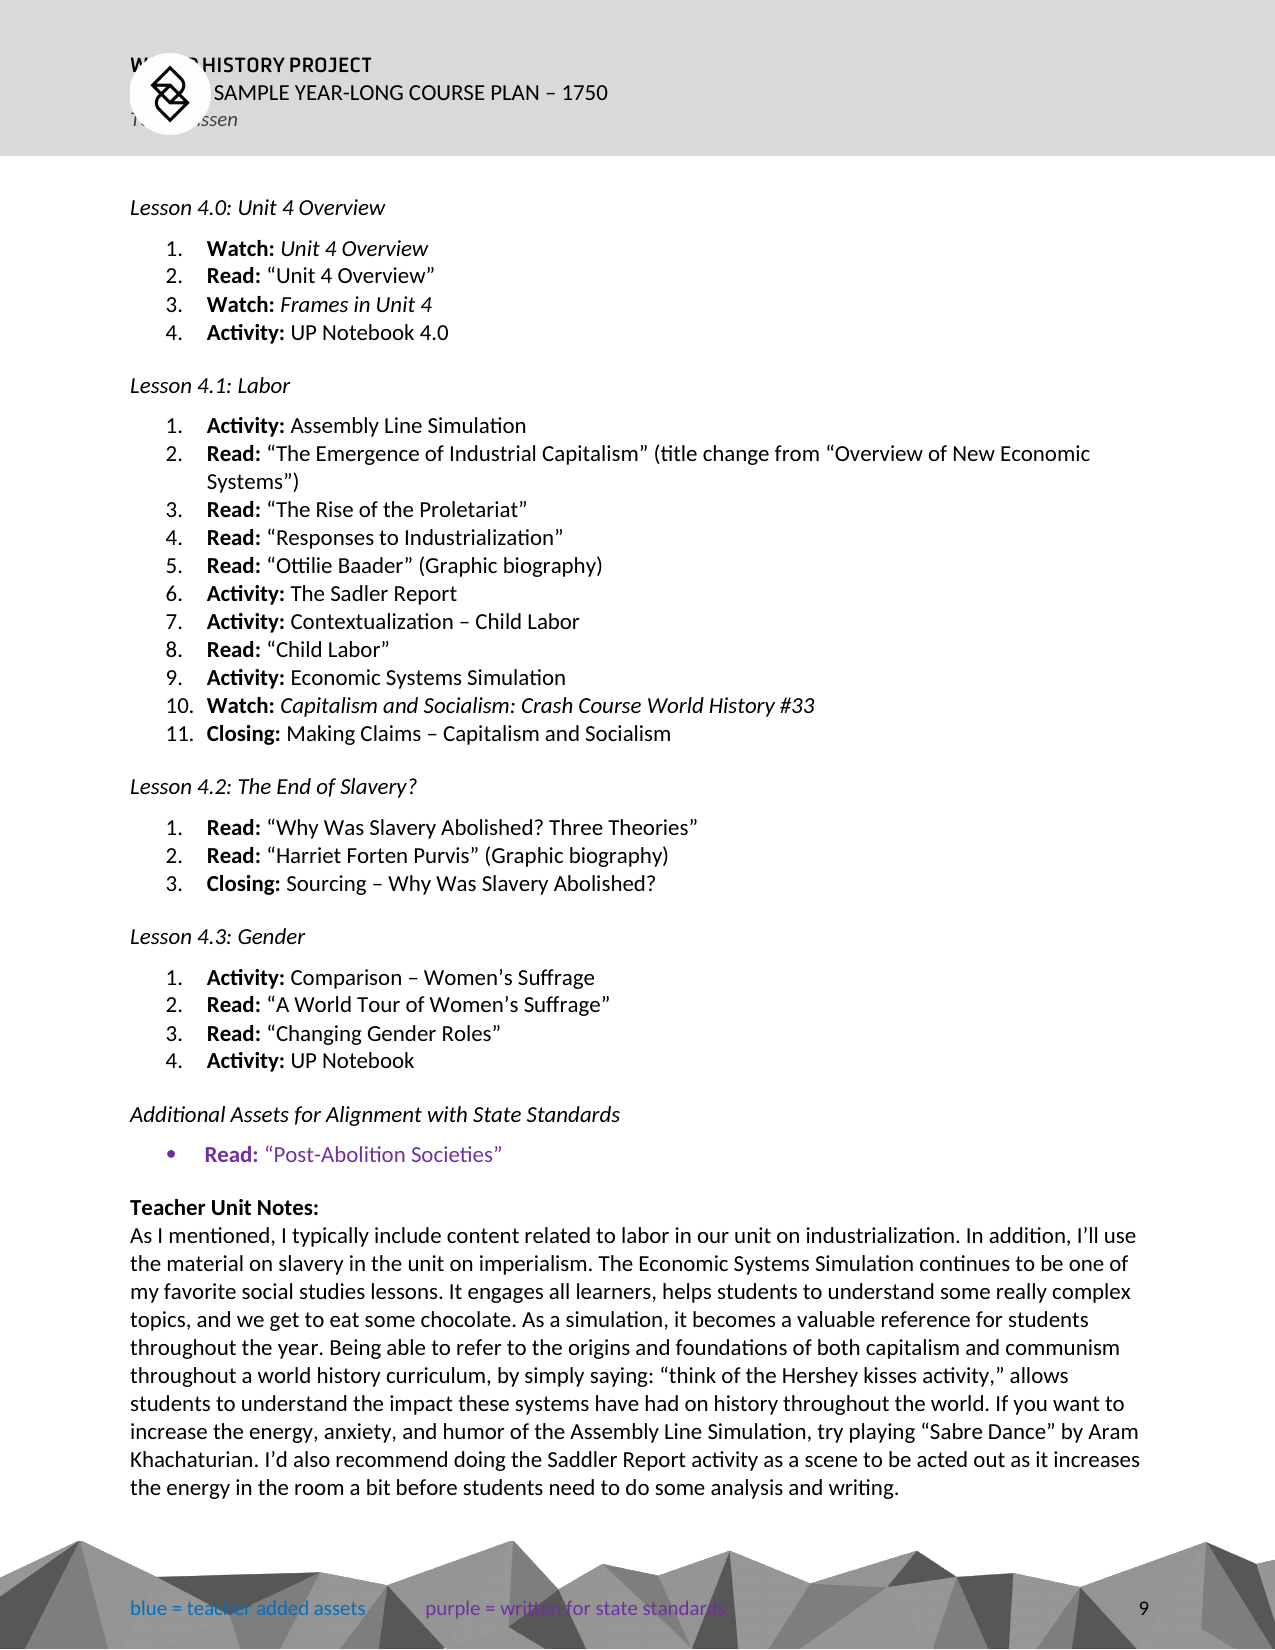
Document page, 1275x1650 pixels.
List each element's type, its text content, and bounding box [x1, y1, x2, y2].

text Teacher Unit Notes: As I mentioned, I typically include content related to labor in our unit on industrialization. In addition, I’ll use the material on slavery in the unit on imperialism. The Economic Systems Simulation continues to be one of my favorite social studies lessons. It engages all learners, helps students to understand some really complex topics, and we get to eat some chocolate. As a simulation, it becomes a valuable reference for students throughout the year. Being able to refer to the origins and foundations of both capitalism and communism throughout a world history curriculum, by simply saying: “think of the Hershey kisses activity,” allows students to understand the impact these systems have had on history throughout the world. If you want to increase the energy, anxiety, and humor of the Assembly Line Simulation, try playing “Sabre Dance” by Aram Khachaturian. I’d also recommend doing the Saddler Report activity as a scene to be acted out as it increases the energy in the room a bit before students need to do some analysis and writing. [130, 1193, 1145, 1501]
subtitle Lesson 4.3: Gender [130, 922, 1145, 950]
list Watch: Capitalism and Socialism: Crash Course World History #33 [165, 691, 1145, 719]
list Read: “The Emergence of Industrial Capitalism” (title change from “Overview of New Economic Systems”) [165, 439, 1145, 495]
list Read: “Harriet Forten Purvis” (Graphic biography) [165, 841, 1145, 869]
list Watch: Frames in Unit 4 [165, 290, 1145, 318]
list Activity: UP Notebook [165, 1047, 1145, 1075]
list Watch: Unit 4 Overview [165, 234, 1145, 262]
list Read: “Responses to Industrialization” [165, 523, 1145, 551]
list Read: “Unit 4 Overview” [165, 262, 1145, 290]
subtitle Additional Assets for Alignment with State Standards [130, 1100, 1145, 1128]
list Read: “The Rise of the Proletariat” [165, 495, 1145, 523]
list Read: “A World Tour of Women’s Suffrage” [165, 991, 1145, 1019]
picture [0, 1541, 1275, 1649]
list Activity: UP Notebook 4.0 [165, 318, 1145, 346]
list Activity: Contextualization – Child Labor [165, 607, 1145, 635]
list Activity: Assembly Line Simulation [165, 411, 1145, 439]
list Activity: Comparison – Women’s Suffrage [165, 963, 1145, 991]
list Read: “Changing Gender Roles” [165, 1019, 1145, 1047]
list Read: “Post-Abolition Societies” [167, 1140, 1145, 1168]
list Read: “Child Labor” [165, 635, 1145, 663]
list Read: “Ottilie Baader” (Graphic biography) [165, 551, 1145, 579]
list Activity: Economic Systems Simulation [165, 663, 1145, 691]
list Closing: Making Claims – Capitalism and Socialism [165, 719, 1145, 747]
list Activity: The Sadler Report [165, 579, 1145, 607]
list Read: “Why Was Slavery Abolished? Three Theories” [165, 813, 1145, 841]
subtitle Lesson 4.2: The End of Slavery? [130, 772, 1145, 801]
list Closing: Sourcing – Why Was Slavery Abolished? [165, 869, 1145, 897]
subtitle Lesson 4.1: Labor [130, 371, 1145, 399]
subtitle Lesson 4.0: Unit 4 Overview [130, 193, 1145, 221]
picture [129, 47, 372, 135]
